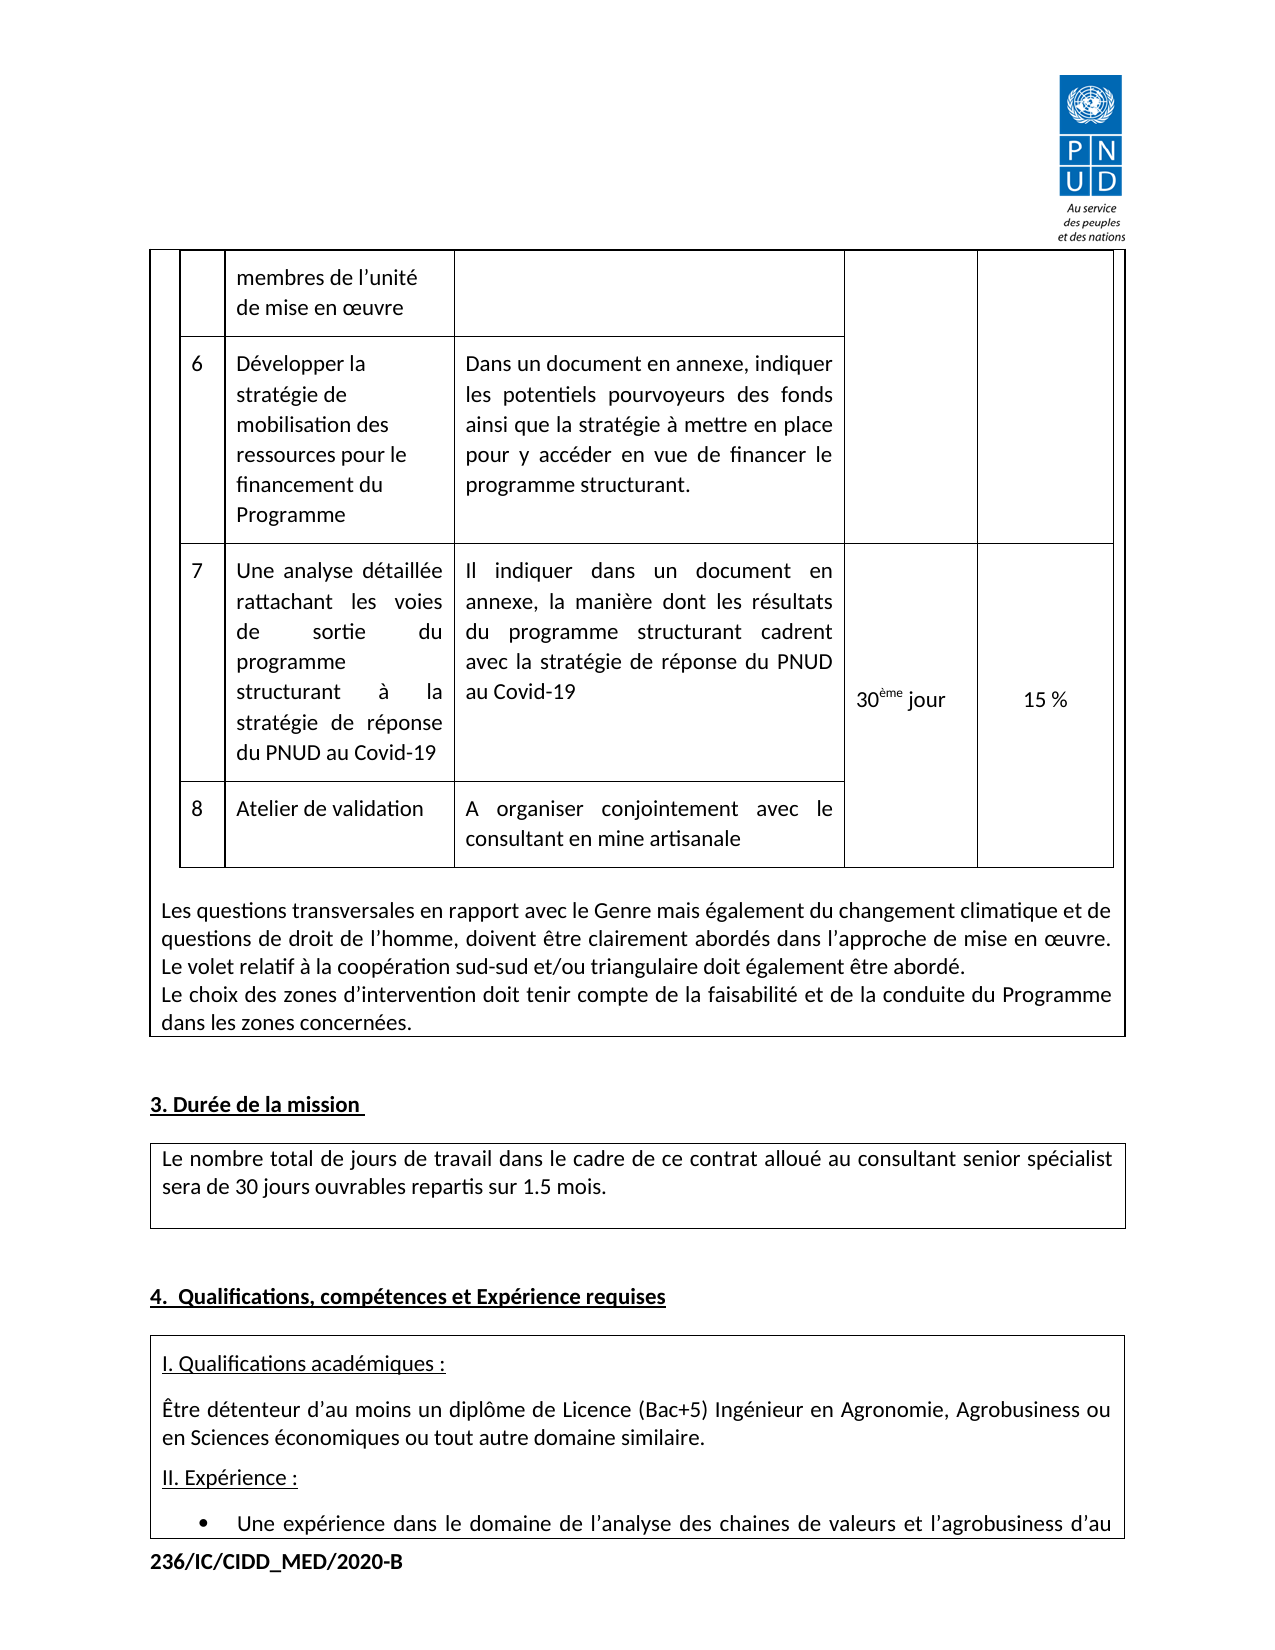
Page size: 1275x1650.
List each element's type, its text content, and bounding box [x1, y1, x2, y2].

text 3. Durée de la mission [150, 1090, 1125, 1118]
table_header Le nombre total de jours de travail dans le cadre de ce contrat alloué au consultant senior spécialist sera de 30 jours ouvrables repartis sur 1.5 mois. [151, 1144, 1125, 1228]
picture [1057, 75, 1125, 249]
text 4. Qualifications, compétences et Expérience requises [150, 1282, 1125, 1310]
